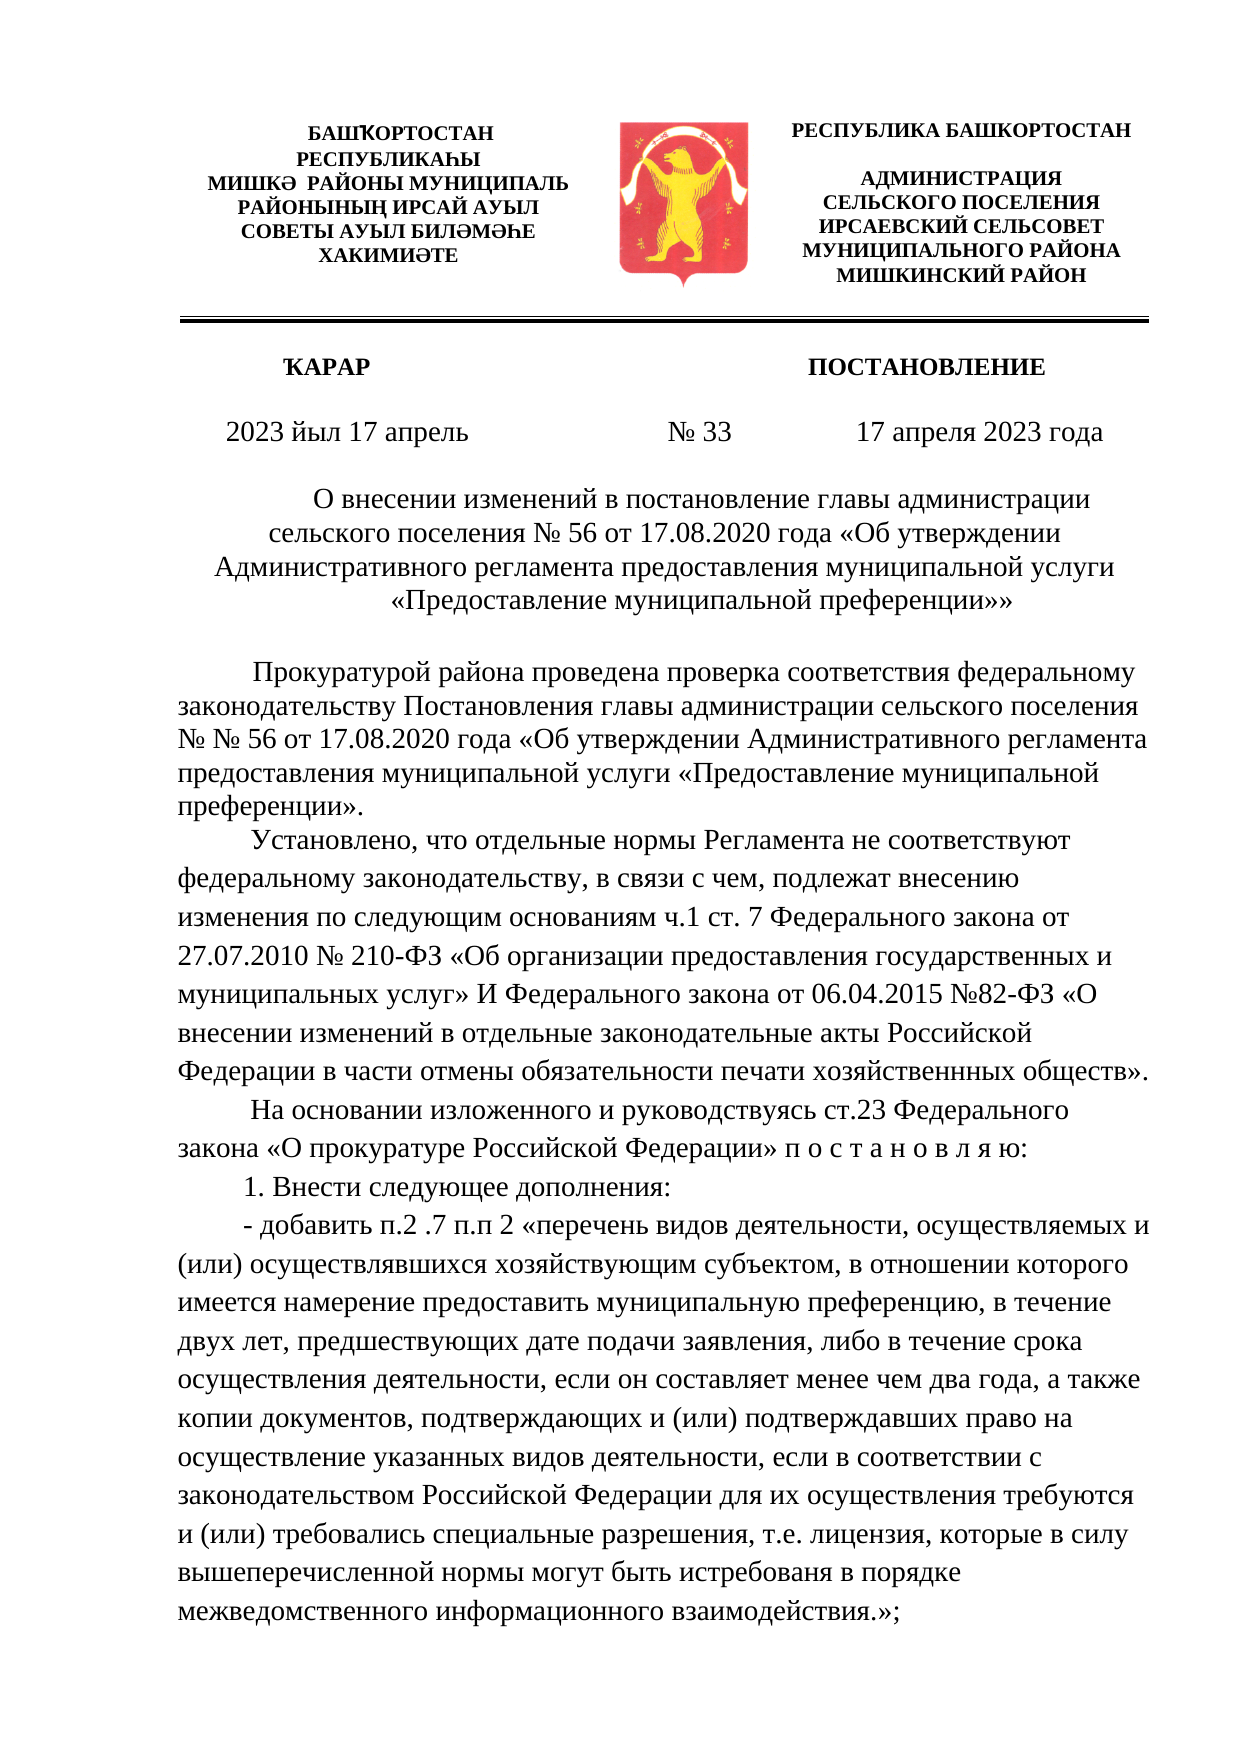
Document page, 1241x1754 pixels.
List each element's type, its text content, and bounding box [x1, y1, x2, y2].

text 1. Внести следующее дополнения: [177, 1169, 1152, 1202]
text «Предоставление муниципальной преференции»» [177, 582, 1152, 616]
table_header [596, 118, 774, 316]
table_header РЕСПУБЛИКА БАШКОРТОСТАН АДМИНИСТРАЦИЯ СЕЛЬСКОГО ПОСЕЛЕНИЯ ИРСАЕВСКИЙ СЕЛЬСОВЕТ МУНИЦИПАЛЬНОГО РАЙОНА МИШКИНСКИЙ РАЙОН [774, 118, 1149, 316]
text - добавить п.2 .7 п.п 2 «перечень видов деятельности, осуществляемых и (или) осуществлявшихся хозяйствующим субъектом, в отношении которого имеется намерение предоставить муниципальную преференцию, в течение двух лет, предшествующих дате подачи заявления, либо в течение срока осуществления деятельности, если он составляет менее чем два года, а также копии документов, подтверждающих и (или) подтверждавших право на осуществление указанных видов деятельности, если в соответствии с законодательством Российской Федерации для их осуществления требуются и (или) требовались специальные разрешения, т.е. лицензия, которые в силу вышеперечисленной нормы могут быть истребованя в порядке межведомственного информационного взаимодействия.»; [177, 1207, 1152, 1626]
text 2023 йыл 17 апрель № 33 17 апреля 2023 года [177, 414, 1152, 448]
picture [613, 118, 757, 292]
text Установлено, что отдельные нормы Регламента не соответствуют федеральному законодательству, в связи с чем, подлежат внесению изменения по следующим основаниям ч.1 ст. 7 Федерального закона от 27.07.2010 № 210-ФЗ «Об организации предоставления государственных и муниципальных услуг» И Федерального закона от 06.04.2015 №82-ФЗ «О внесении изменений в отдельные законодательные акты Российской Федерации в части отмены обязательности печати хозяйственнных обществ». [177, 822, 1152, 1087]
table_header БАШҠОРТОСТАН РЕСПУБЛИКАҺЫ МИШКӘ РАЙОНЫ МУНИЦИПАЛЬ РАЙОНЫНЫҢ ИРСАЙ АУЫЛ СОВЕТЫ АУЫЛ БИЛӘМӘҺЕ ХАКИМИӘТЕ [180, 118, 596, 316]
text На основании изложенного и руководствуясь ст.23 Федерального закона «О прокуратуре Российской Федерации» п о с т а н о в л я ю: [177, 1092, 1095, 1164]
text Прокуратурой района проведена проверка соответствия федеральному законодательству Постановления главы администрации сельского поселения № № 56 от 17.08.2020 года «Об утверждении Административного регламента предоставления муниципальной услуги «Предоставление муниципальной преференции». [177, 654, 1152, 822]
text ҠАРАР ПОСТАНОВЛЕНИЕ [177, 352, 1152, 381]
text О внесении изменений в постановление главы администрации сельского поселения № 56 от 17.08.2020 года «Об утверждении Административного регламента предоставления муниципальной услуги [177, 482, 1152, 582]
